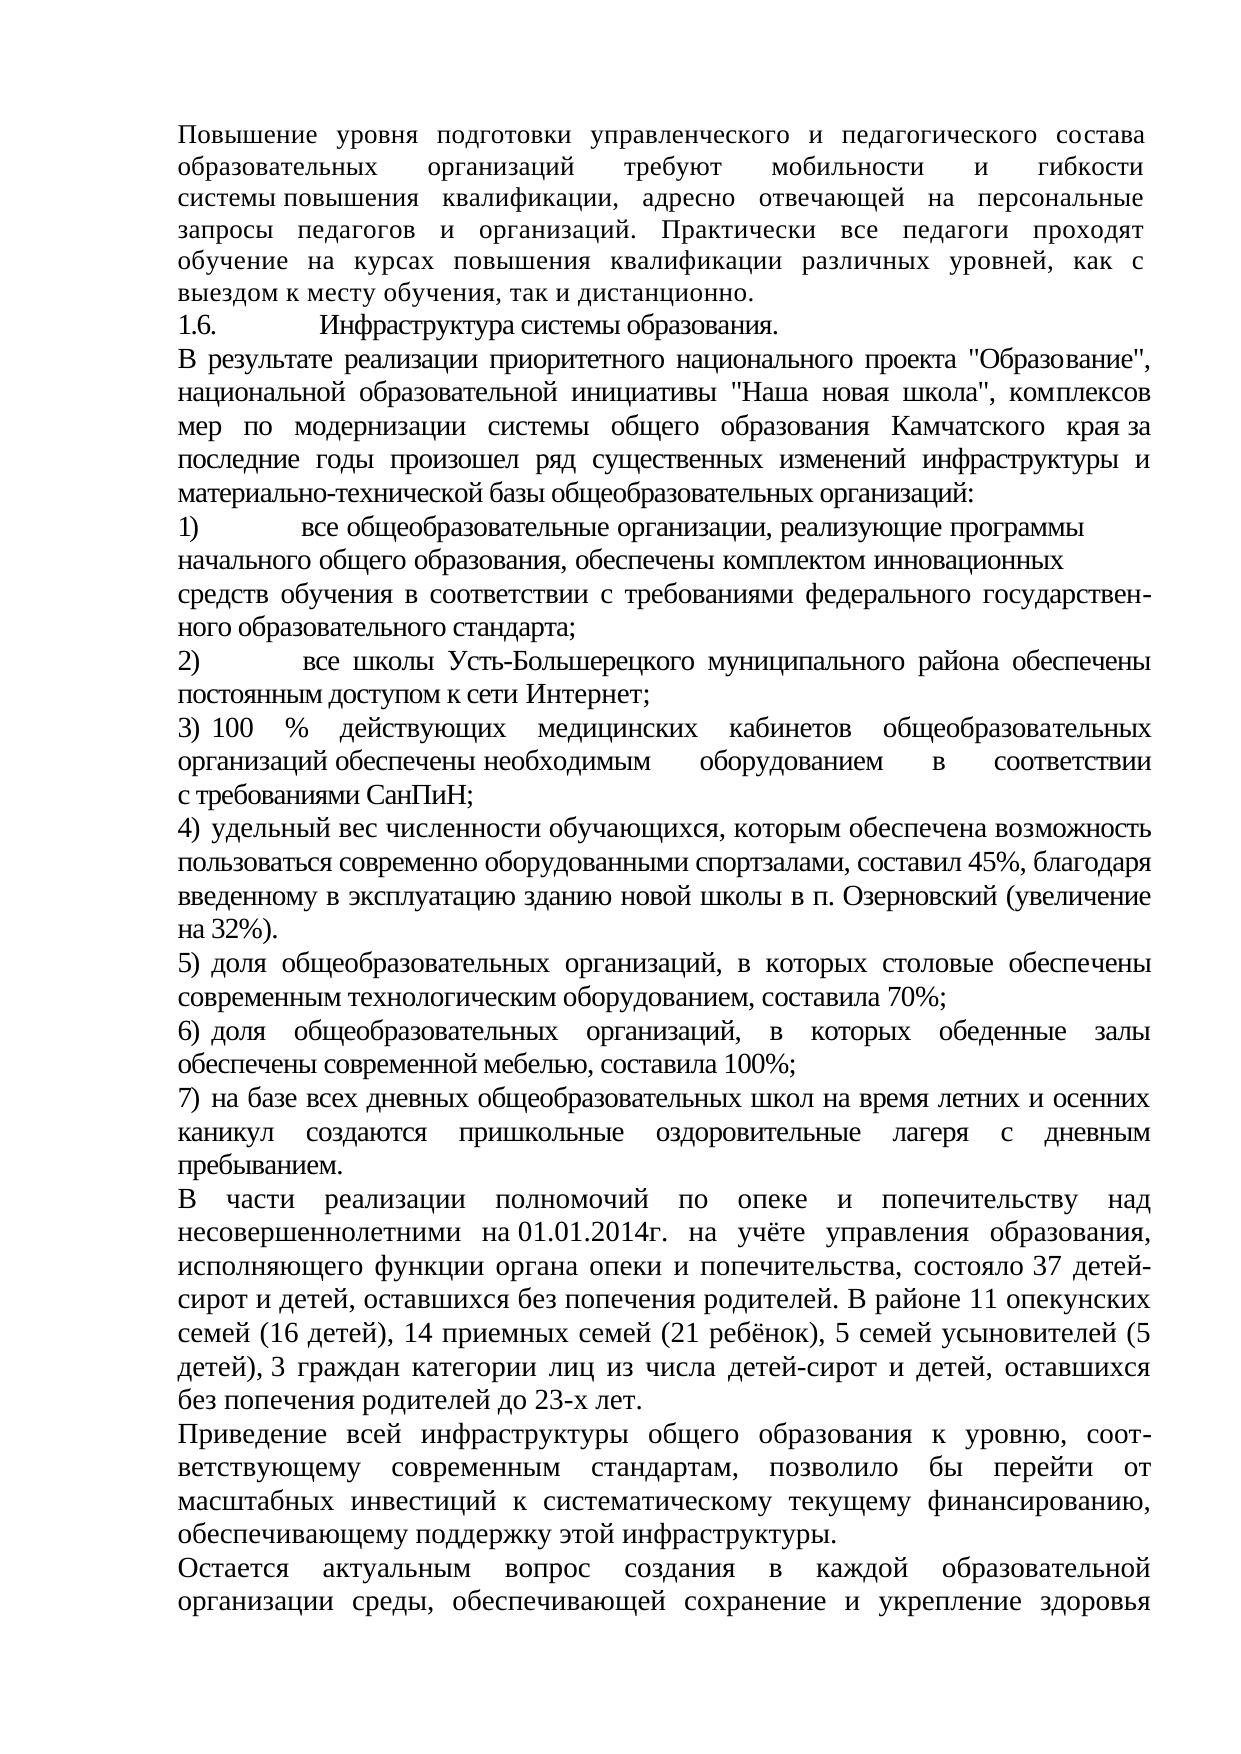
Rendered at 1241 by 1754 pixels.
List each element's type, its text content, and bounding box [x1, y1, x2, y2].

text В части реализации полномочий по опеке и попечительству над несовершеннолетними на 01.01.2014г. на учёте управления образования, исполняющего функции органа опеки и попечительства, состояло 37 детей-сирот и детей, оставшихся без попечения родителей. В районе 11 опекунских семей (16 детей), 14 приемных семей (21 ребёнок), 5 семей усыновителей (5 детей), 3 граждан категории лиц из числа детей-сирот и детей, оставшихся без попечения родителей до 23-х лет. [177, 1181, 1152, 1416]
text 2) все школы Усть-Большерецкого муниципального района обеспечены постоянным доступом к сети Интернет; [177, 643, 1152, 710]
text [177, 1550, 1152, 1617]
text 3) 100 % действующих медицинских кабинетов общеобразовательных организаций обеспечены необходимым оборудованием в соответствии с требованиями СанПиН; [177, 710, 1152, 811]
text 6) доля общеобразовательных организаций, в которых обеденные залы обеспечены современной мебелью, составила 100%; [177, 1013, 1152, 1080]
text В результате реализации приоритетного национального проекта "Образование", национальной образовательной инициативы "Наша новая школа", комплексов мер по модернизации системы общего образования Камчатского края за последние годы произошел ряд существенных изменений инфраструктуры и материально-технической базы общеобразовательных организаций: [177, 341, 1151, 509]
text 7) на базе всех дневных общеобразовательных школ на время летних и осенних каникул создаются пришкольные оздоровительные лагеря с дневным пребыванием. [177, 1080, 1152, 1181]
text 5) доля общеобразовательных организаций, в которых столовые обеспечены современным технологическим оборудованием, составила 70%; [177, 945, 1152, 1012]
text 1) все общеобразовательные организации, реализующие программы начального общего образования, обеспечены комплектом инновационных средств обучения в соответствии с требованиями федерального государственного образовательного стандарта; [177, 509, 1152, 643]
text Повышение уровня подготовки управленческого и педагогического состава образовательных организаций требуют мобильности и гибкости системы повышения квалификации, адресно отвечающей на персональные запросы педагогов и организаций. Практически все педагоги проходят обучение на курсах повышения квалификации различных уровней, как с выездом к месту обучения, так и дистанционно. [177, 118, 1145, 307]
text Приведение всей инфраструктуры общего образования к уровню, соответствующему современным стандартам, позволило бы перейти от масштабных инвестиций к систематическому текущему финансированию, обеспечивающему поддержку этой инфраструктуры. [177, 1416, 1152, 1550]
text 1.6. Инфраструктура системы образования. [177, 307, 1152, 340]
text 4) удельный вес численности обучающихся, которым обеспечена возможность пользоваться современно оборудованными спортзалами, составил 45%, благодаря введенному в эксплуатацию зданию новой школы в п. Озерновский (увеличение на 32%). [177, 811, 1152, 945]
